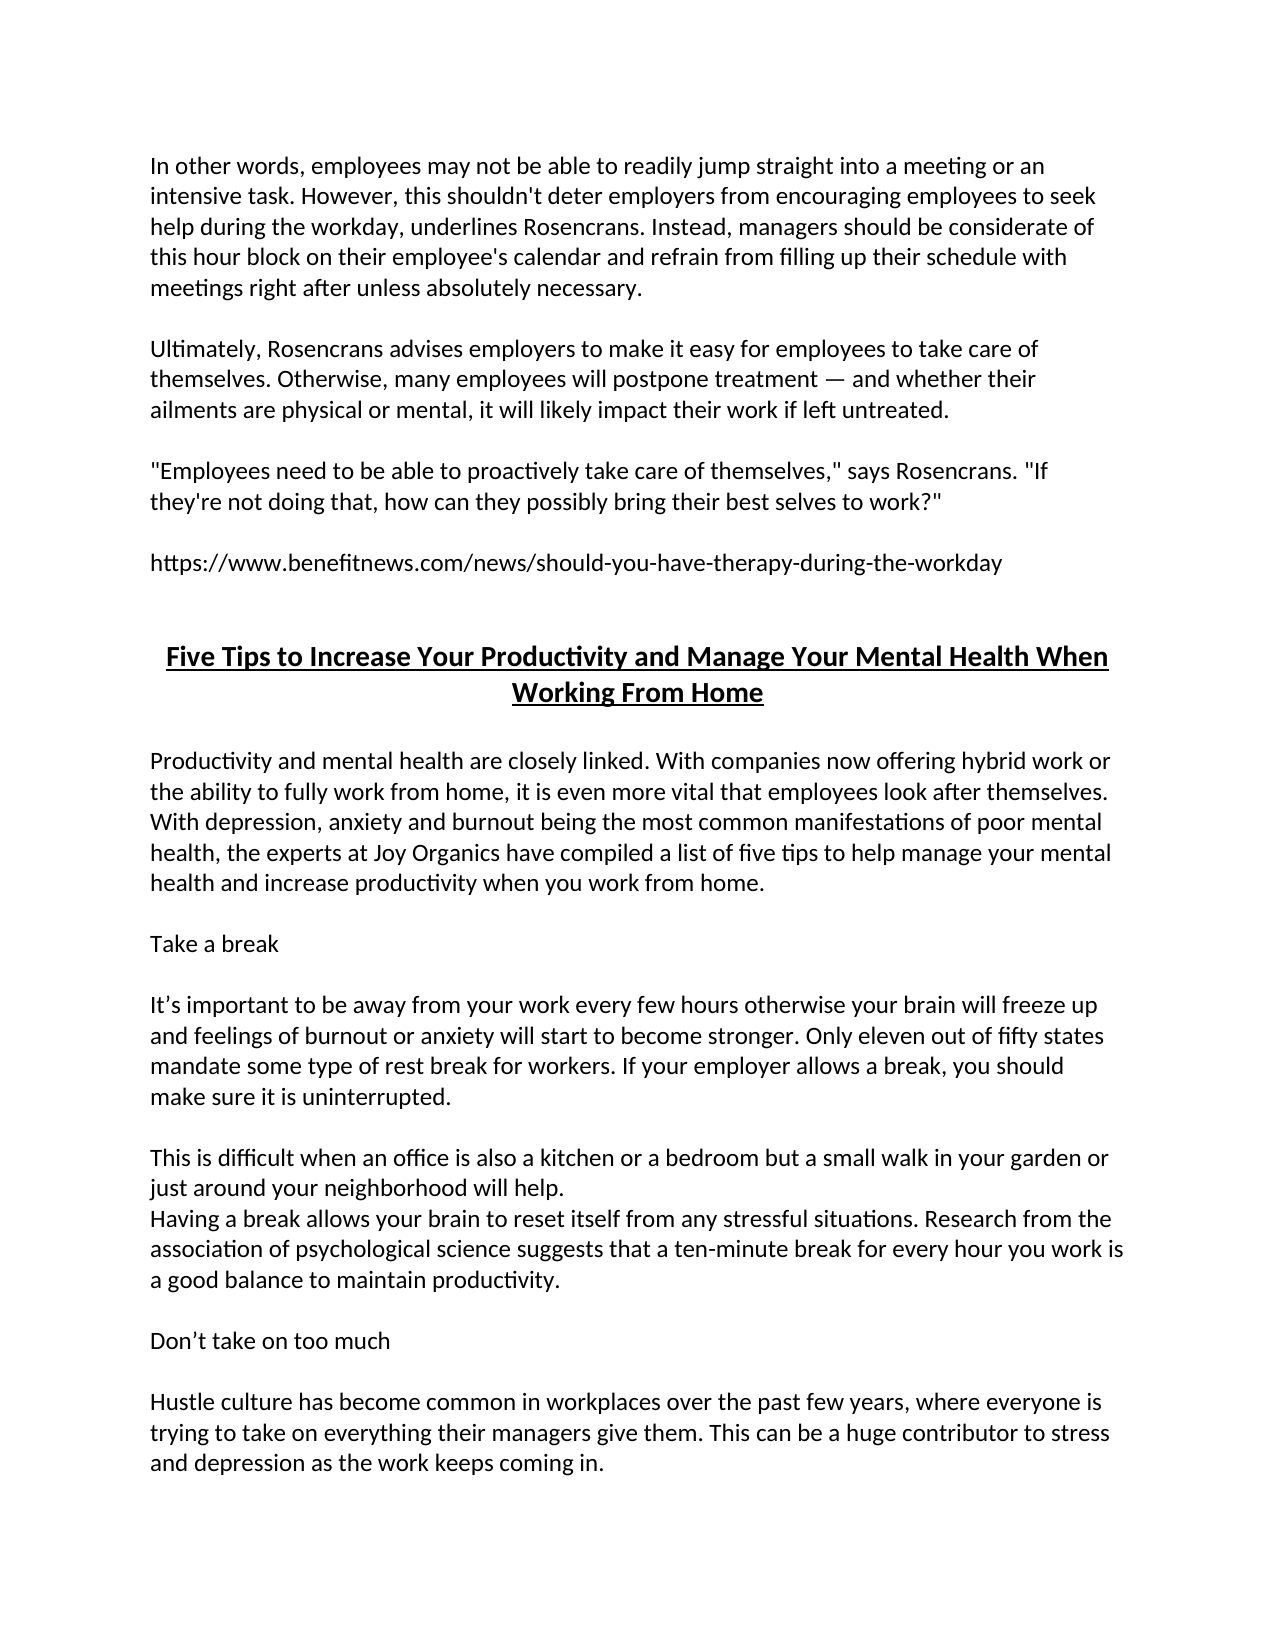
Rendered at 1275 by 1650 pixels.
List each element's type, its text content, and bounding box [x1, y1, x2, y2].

text It’s important to be away from your work every few hours otherwise your brain will freeze up and feelings of burnout or anxiety will start to become stronger. Only eleven out of fifty states mandate some type of rest break for workers. If your employer allows a break, you should make sure it is uninterrupted. [150, 989, 1125, 1111]
text https://www.benefitnews.com/news/should-you-have-therapy-during-the-workday [150, 547, 1125, 577]
text "Employees need to be able to proactively take care of themselves," says Rosencrans. "If they're not doing that, how can they possibly bring their best selves to work?" [150, 455, 1125, 516]
text Don’t take on too much [150, 1325, 1125, 1356]
text With depression, anxiety and burnout being the most common manifestations of poor mental health, the experts at Joy Organics have compiled a list of five tips to help manage your mental health and increase productivity when you work from home. [150, 806, 1125, 898]
text This is difficult when an office is also a kitchen or a bedroom but a small walk in your garden or just around your neighborhood will help. [150, 1142, 1125, 1203]
text Ultimately, Rosencrans advises employers to make it easy for employees to take care of themselves. Otherwise, many employees will postpone treatment — and whether their ailments are physical or mental, it will likely impact their work if left untreated. [150, 333, 1125, 425]
text Five Tips to Increase Your Productivity and Manage Your Mental Health When Working From Home [150, 638, 1125, 709]
text Take a break [150, 928, 1125, 959]
text Having a break allows your brain to reset itself from any stressful situations. Research from the association of psychological science suggests that a ten-minute break for every hour you work is a good balance to maintain productivity. [150, 1203, 1125, 1294]
text In other words, employees may not be able to readily jump straight into a meeting or an intensive task. However, this shouldn't deter employers from encouraging employees to seek help during the workday, underlines Rosencrans. Instead, managers should be considerate of this hour block on their employee's calendar and refrain from filling up their schedule with meetings right after unless absolutely necessary. [150, 150, 1125, 303]
text Productivity and mental health are closely linked. With companies now offering hybrid work or the ability to fully work from home, it is even more vital that employees look after themselves. [150, 745, 1125, 806]
text Hustle culture has become common in workplaces over the past few years, where everyone is trying to take on everything their managers give them. This can be a huge contributor to stress and depression as the work keeps coming in. [150, 1386, 1125, 1478]
